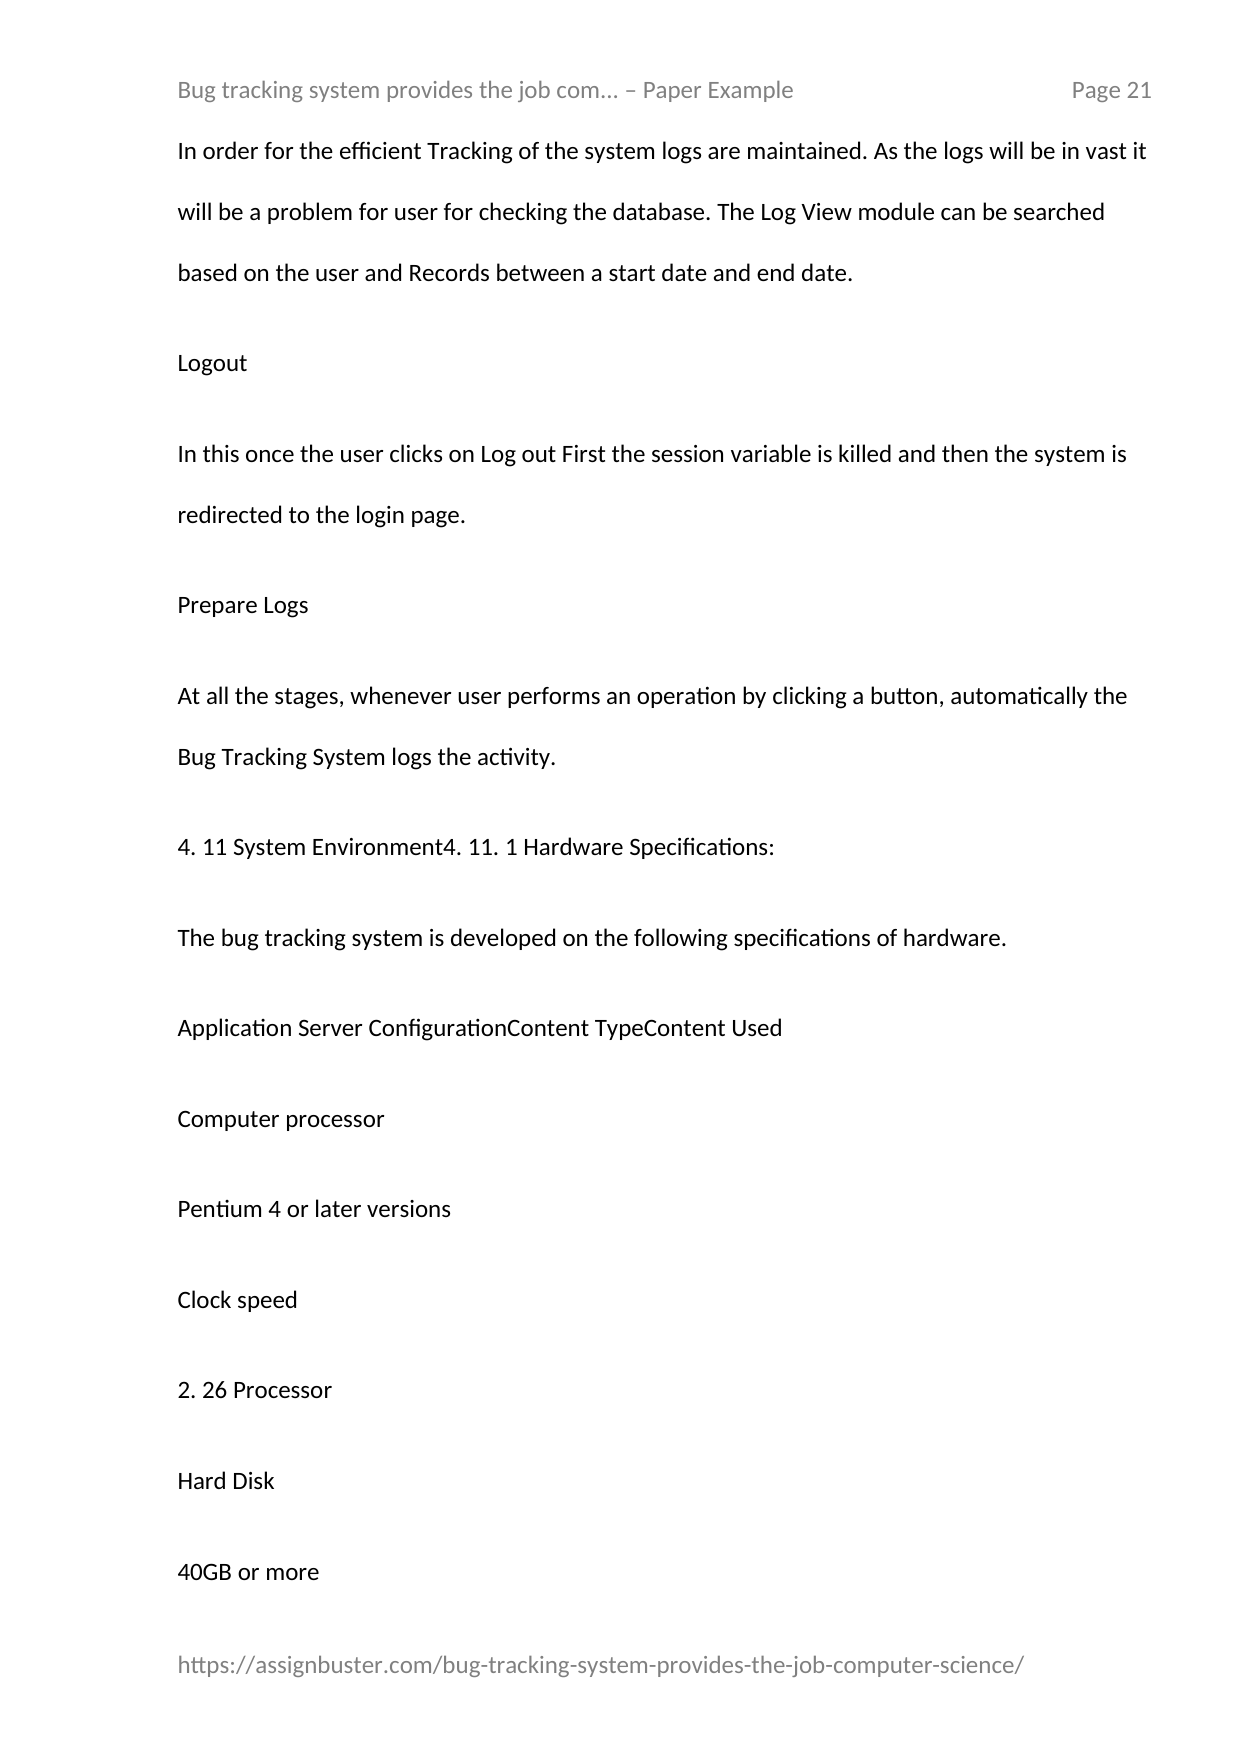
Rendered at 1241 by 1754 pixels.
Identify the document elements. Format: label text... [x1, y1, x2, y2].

text Pentium 4 or later versions [177, 1194, 1152, 1224]
text Application Server ConfigurationContent TypeContent Used [177, 1013, 1152, 1043]
text At all the stages, whenever user performs an operation by clicking a button, automatically the Bug Tracking System logs the activity. [177, 680, 1152, 772]
text 40GB or more [177, 1556, 1152, 1586]
text 2. 26 Processor [177, 1375, 1152, 1405]
text Hard Disk [177, 1465, 1152, 1496]
text The bug tracking system is developed on the following specifications of hardware. [177, 922, 1152, 953]
text In this once the user clicks on Log out First the session variable is killed and then the system is redirected to the login page. [177, 438, 1152, 529]
text Logout [177, 347, 1152, 378]
text 4. 11 System Environment4. 11. 1 Hardware Specifications: [177, 832, 1152, 862]
text Clock speed [177, 1284, 1152, 1315]
text Prepare Logs [177, 589, 1152, 620]
text In order for the efficient Tracking of the system logs are maintained. As the logs will be in vast it will be a problem for user for checking the database. The Log View module can be searched based on the user and Records between a start date and end date. [177, 135, 1152, 287]
text Computer processor [177, 1103, 1152, 1134]
